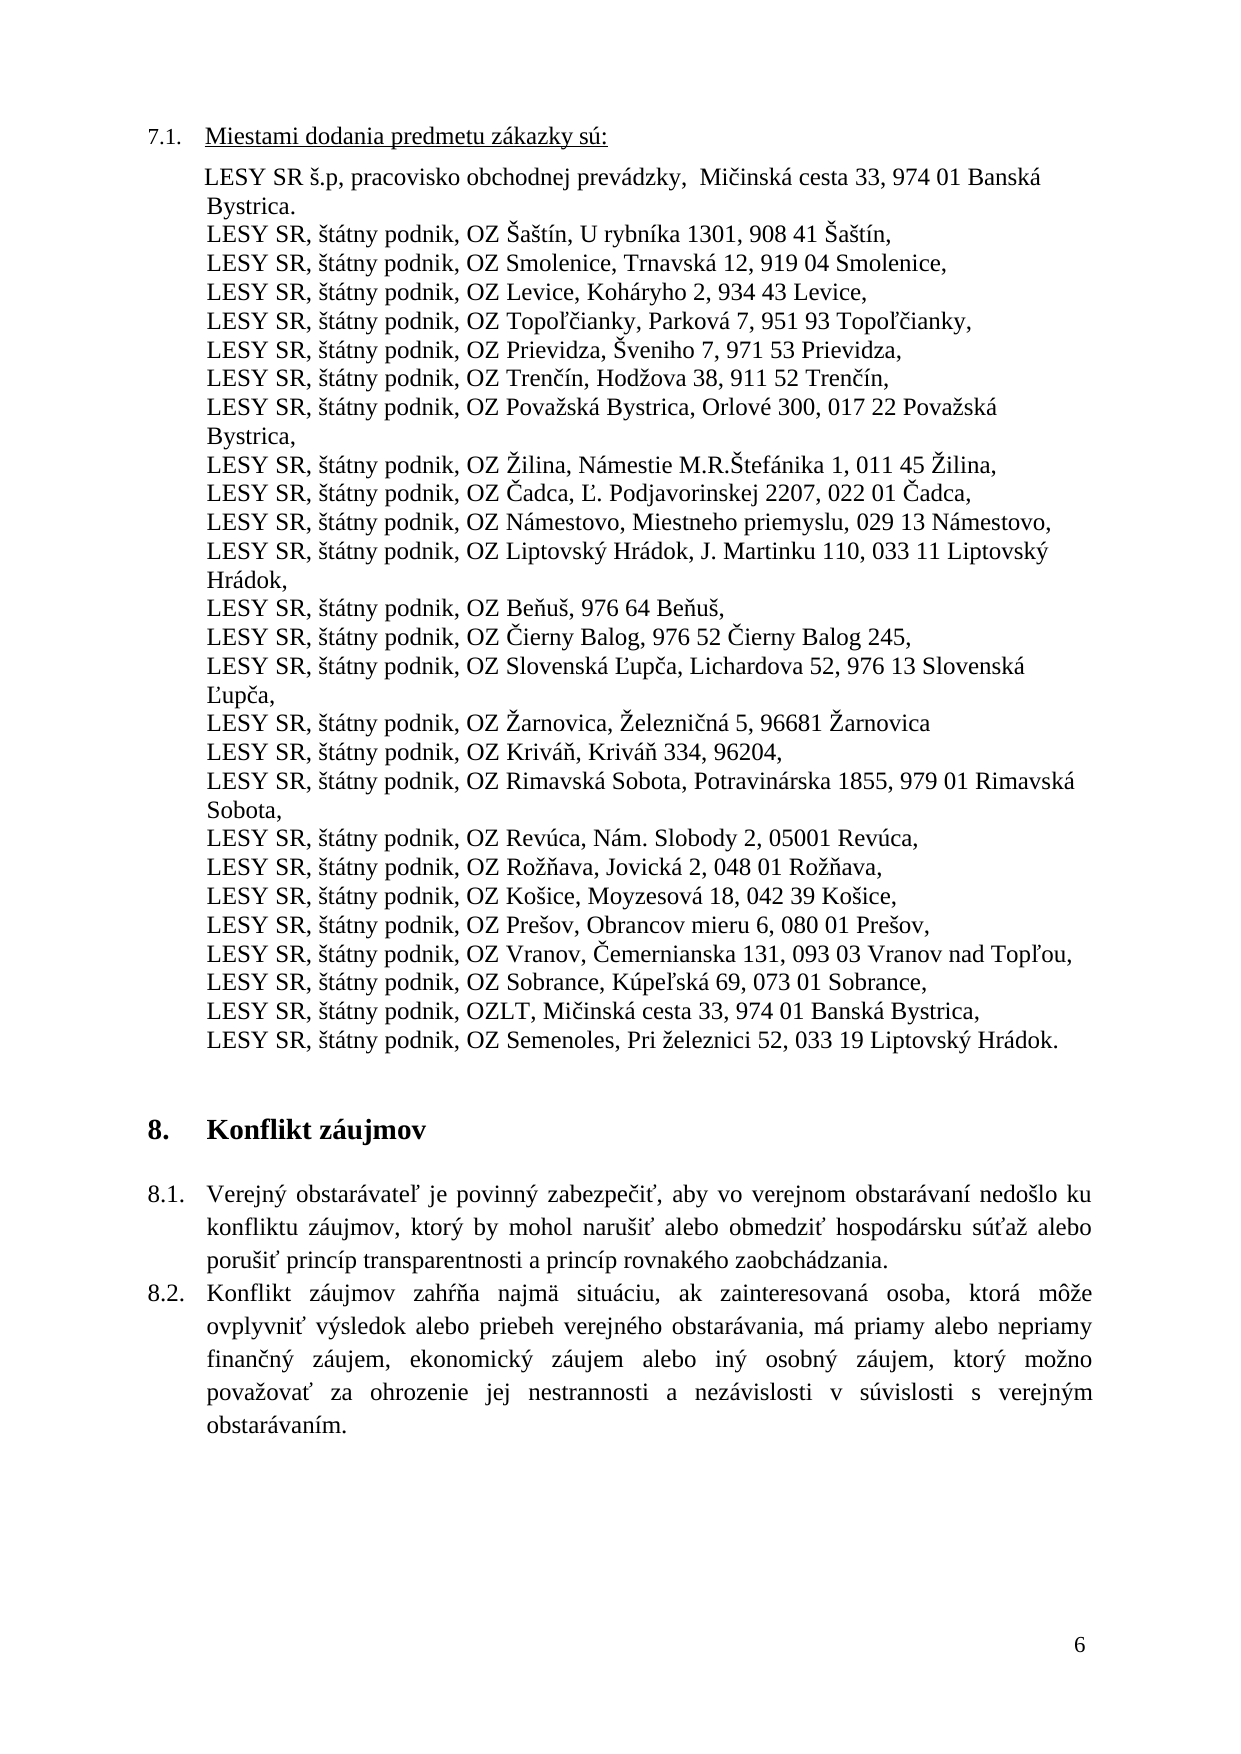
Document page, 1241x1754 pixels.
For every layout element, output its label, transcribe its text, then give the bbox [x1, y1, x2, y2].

text LESY SR, štátny podnik, OZLT, Mičinská cesta 33, 974 01 Banská Bystrica, [206, 996, 1113, 1025]
list Konflikt záujmov zahŕňa najmä situáciu, ak zainteresovaná osoba, ktorá môže ovplyvniť výsledok alebo priebeh verejného obstarávania, má priamy alebo nepriamy finančný záujem, ekonomický záujem alebo iný osobný záujem, ktorý možno považovať za ohrozenie jej nestrannosti a nezávislosti v súvislosti s verejným obstarávaním. [147, 1278, 1093, 1439]
text LESY SR, štátny podnik, OZ Rimavská Sobota, Potravinárska 1855, 979 01 Rimavská Sobota, [206, 766, 1077, 823]
text LESY SR, štátny podnik, OZ Revúca, Nám. Slobody 2, 05001 Revúca, LESY SR, štátny podnik, OZ Rožňava, Jovická 2, 048 01 Rožňava, [206, 823, 921, 881]
list Miestami dodania predmetu zákazky sú: [147, 121, 1113, 149]
text LESY SR, štátny podnik, OZ Topoľčianky, Parková 7, 951 93 Topoľčianky, LESY SR, štátny podnik, OZ Prievidza, Šveniho 7, 971 53 Prievidza, [206, 306, 999, 363]
text LESY SR, štátny podnik, OZ Čadca, Ľ. Podjavorinskej 2207, 022 01 Čadca, [206, 478, 1113, 507]
text LESY SR, štátny podnik, OZ Vranov, Čemernianska 131, 093 03 Vranov nad Topľou, LESY SR, štátny podnik, OZ Sobrance, Kúpeľská 69, 073 01 Sobrance, [206, 939, 1074, 996]
text LESY SR, štátny podnik, OZ Beňuš, 976 64 Beňuš, [206, 593, 1113, 622]
text LESY SR, štátny podnik, OZ Žarnovica, Železničná 5, 96681 Žarnovica LESY SR, štátny podnik, OZ Kriváň, Kriváň 334, 96204, [206, 708, 932, 766]
text LESY SR, štátny podnik, OZ Šaštín, U rybníka 1301, 908 41 Šaštín, [206, 219, 1113, 248]
text LESY SR, štátny podnik, OZ Semenoles, Pri železnici 52, 033 19 Liptovský Hrádok. [206, 1025, 1113, 1054]
text LESY SR, štátny podnik, OZ Smolenice, Trnavská 12, 919 04 Smolenice, LESY SR, štátny podnik, OZ Levice, Koháryho 2, 934 43 Levice, [206, 248, 949, 306]
subtitle Konflikt záujmov [147, 1112, 1113, 1145]
text LESY SR, štátny podnik, OZ Trenčín, Hodžova 38, 911 52 Trenčín, [206, 363, 1113, 392]
text LESY SR, štátny podnik, OZ Žilina, Námestie M.R.Štefánika 1, 011 45 Žilina, [206, 450, 1113, 478]
text LESY SR, štátny podnik, OZ Považská Bystrica, Orlové 300, 017 22 Považská Bystrica, [206, 392, 999, 450]
text LESY SR, štátny podnik, OZ Námestovo, Miestneho priemyslu, 029 13 Námestovo, LESY SR, štátny podnik, OZ Liptovský Hrádok, J. Martinku 110, 033 11 Liptovský Hrádok, [206, 507, 1074, 593]
text LESY SR, štátny podnik, OZ Čierny Balog, 976 52 Čierny Balog 245, [206, 622, 1113, 651]
list Verejný obstarávateľ je povinný zabezpečiť, aby vo verejnom obstarávaní nedošlo ku konfliktu záujmov, ktorý by mohol narušiť alebo obmedziť hospodársku súťaž alebo porušiť princíp transparentnosti a princíp rovnakého zaobchádzania. [147, 1179, 1092, 1274]
text LESY SR, štátny podnik, OZ Slovenská Ľupča, Lichardova 52, 976 13 Slovenská Ľupča, [206, 651, 1027, 708]
text LESY SR š.p, pracovisko obchodnej prevádzky, Mičinská cesta 33, 974 01 Banská Bystrica. [204, 162, 1113, 219]
text LESY SR, štátny podnik, OZ Košice, Moyzesová 18, 042 39 Košice, LESY SR, štátny podnik, OZ Prešov, Obrancov mieru 6, 080 01 Prešov, [206, 881, 949, 938]
